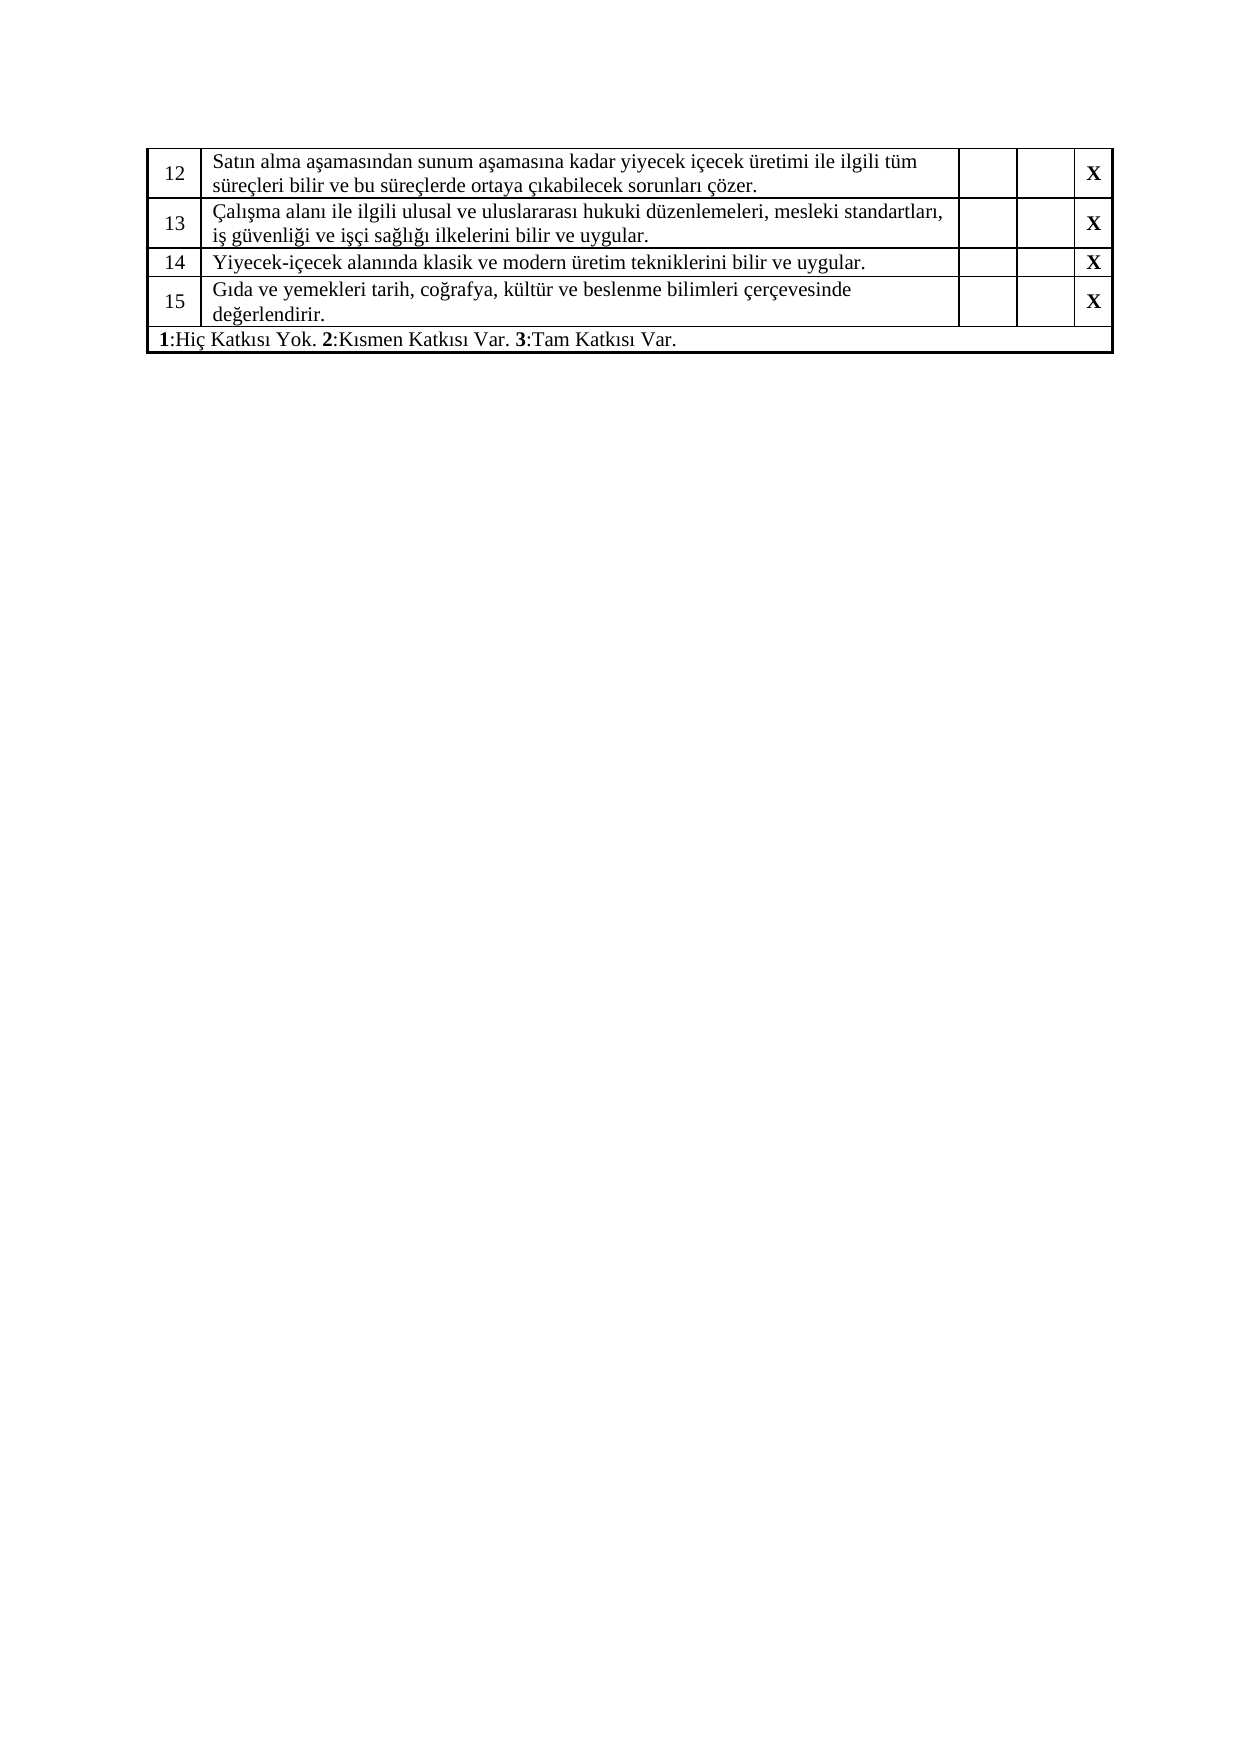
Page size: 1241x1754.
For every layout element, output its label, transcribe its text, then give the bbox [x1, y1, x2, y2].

table_cell Yiyecek-içecek alanında klasik ve modern üretim tekniklerini bilir ve uygular. [202, 249, 958, 276]
table_cell 13 [149, 199, 200, 247]
table_cell 1:Hiç Katkısı Yok. 2:Kısmen Katkısı Var. 3:Tam Katkısı Var. [149, 327, 1111, 351]
table_cell X [1075, 199, 1111, 247]
table_cell [1018, 249, 1074, 276]
table_cell 14 [149, 249, 200, 276]
table_cell Satın alma aşamasından sunum aşamasına kadar yiyecek içecek üretimi ile ilgili tüm süreçleri bilir ve bu süreçlerde ortaya çıkabilecek sorunları çözer. [202, 149, 958, 197]
table_cell [960, 277, 1016, 326]
table_cell X [1075, 249, 1111, 276]
table_cell Çalışma alanı ile ilgili ulusal ve uluslararası hukuki düzenlemeleri, mesleki standartları, iş güvenliği ve işçi sağlığı ilkelerini bilir ve uygular. [202, 199, 958, 247]
table_cell [1018, 199, 1074, 247]
table_cell X [1075, 277, 1111, 326]
table_cell Gıda ve yemekleri tarih, coğrafya, kültür ve beslenme bilimleri çerçevesinde değerlendirir. [202, 277, 958, 326]
table_cell X [1075, 149, 1111, 197]
table_cell 15 [149, 277, 200, 326]
table_cell [960, 149, 1016, 197]
table_cell [1018, 277, 1074, 326]
table_cell 12 [149, 149, 200, 197]
table_cell [960, 199, 1016, 247]
table_cell [1018, 149, 1074, 197]
table_cell [960, 249, 1016, 276]
